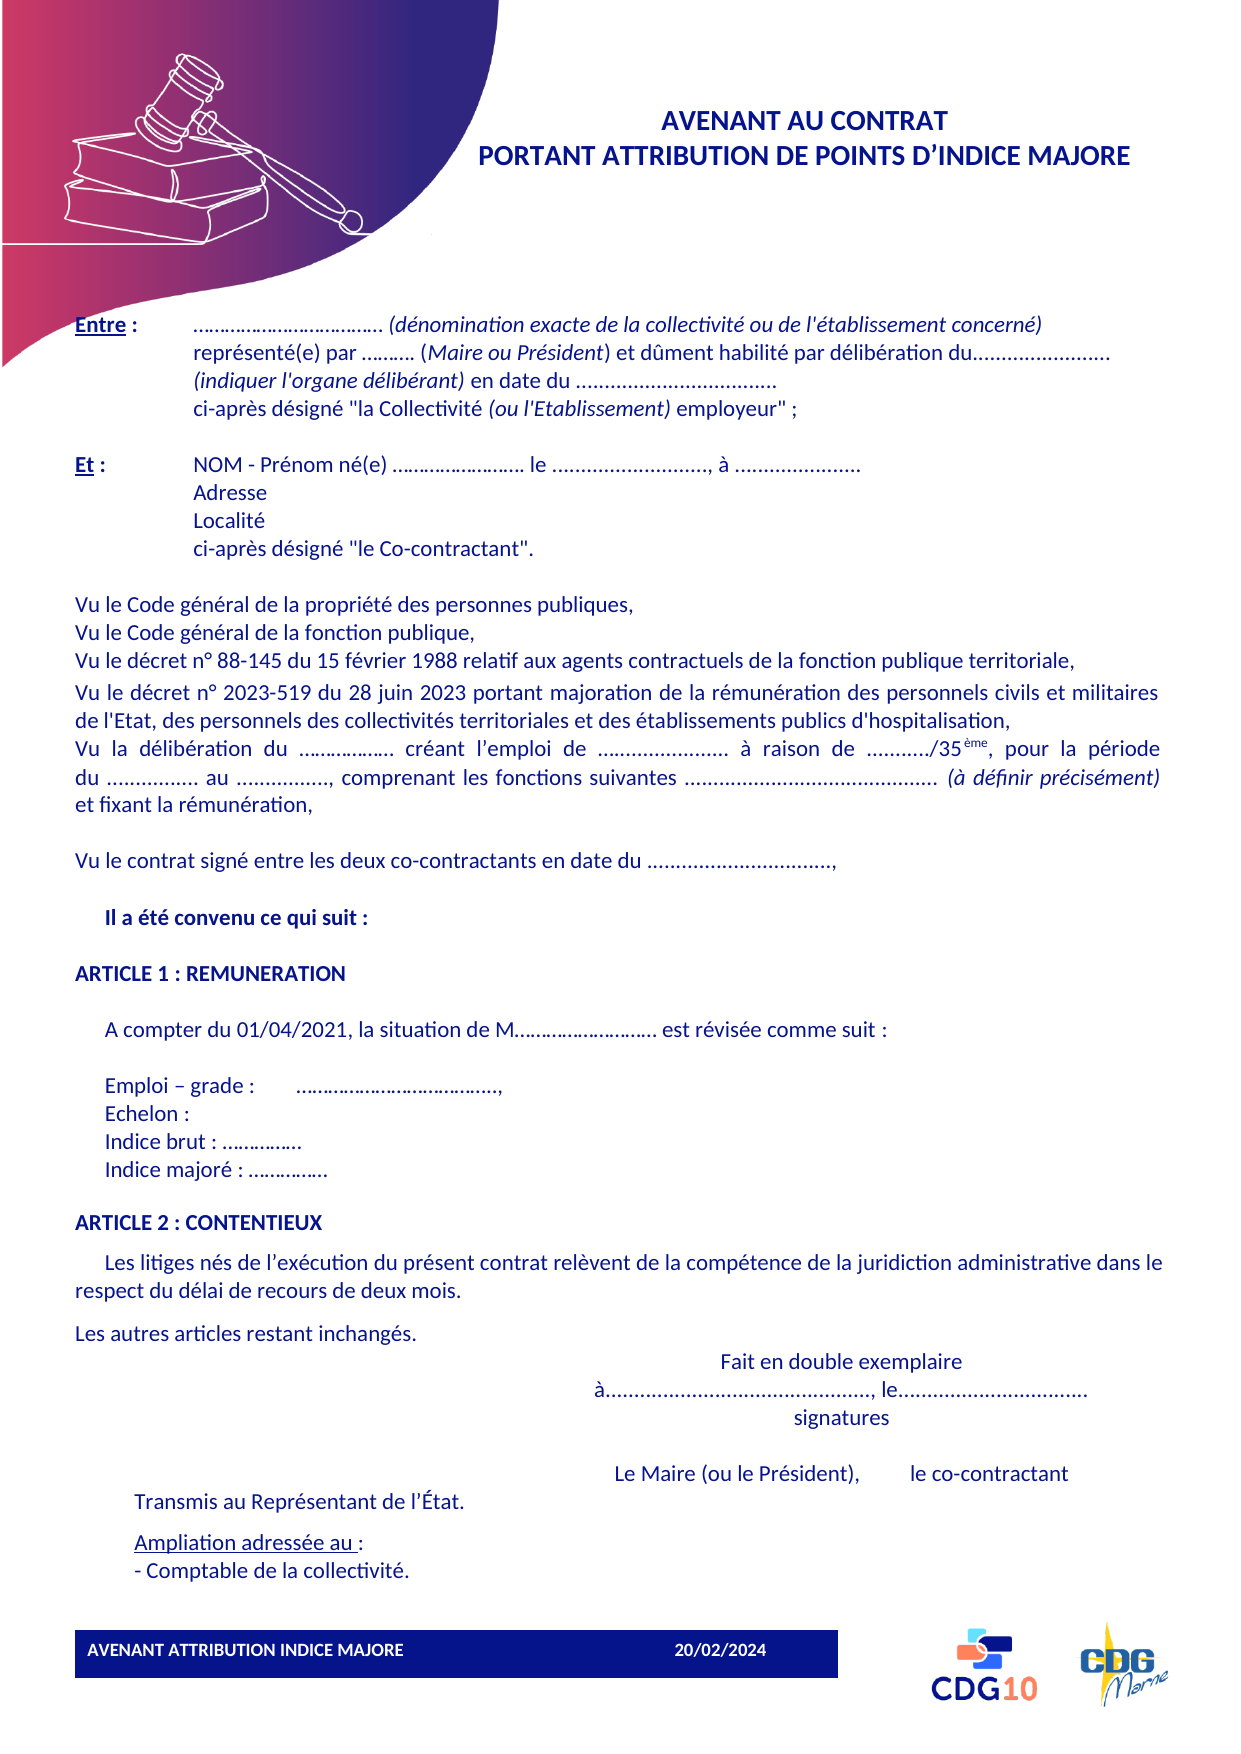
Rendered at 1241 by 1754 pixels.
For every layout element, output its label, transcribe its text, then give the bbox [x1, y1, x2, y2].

text ci-après désigné "le Co-contractant". [75, 534, 1165, 562]
text ARTICLE 2 : CONTENTIEUX [75, 1208, 1165, 1236]
text Et : NOM - Prénom né(e) ……………………. le ..........................., à ...................... [75, 450, 1165, 478]
picture [2, 0, 1241, 1754]
text Le Maire (ou le Président), le co-contractant [518, 1459, 1165, 1487]
text Localité [75, 506, 1165, 534]
text A compter du 01/04/2021, la situation de M……………………… est révisée comme suit : [104, 1015, 1165, 1043]
text ci-après désigné "la Collectivité (ou l'Etablissement) employeur" ; [75, 394, 1165, 422]
text Vu le Code général de la propriété des personnes publiques, [75, 590, 1165, 618]
text Transmis au Représentant de l’État. [134, 1487, 1165, 1515]
text - Comptable de la collectivité. [134, 1556, 1165, 1584]
text Adresse [75, 478, 1165, 506]
text signatures [518, 1403, 1165, 1431]
text Vu le décret n° 2023-519 du 28 juin 2023 portant majoration de la rémunération des personnels civils et militaires de l'Etat, des personnels des collectivités territoriales et des établissements publics d'hospitalisation, [75, 678, 1161, 734]
text Entre : ……………………………… (dénomination exacte de la collectivité ou de l'établissement concerné) représenté(e) par ………. (Maire ou Président) et dûment habilité par délibération du........................ (indiquer l'organe délibérant) en date du ................................... [75, 310, 1165, 394]
text Vu le décret n° 88-145 du 15 février 1988 relatif aux agents contractuels de la fonction publique territoriale, [75, 646, 1165, 674]
text Les litiges nés de l’exécution du présent contrat relèvent de la compétence de la juridiction administrative dans le respect du délai de recours de deux mois. [75, 1248, 1165, 1304]
text Emploi – grade : ……………………………….., [104, 1071, 1165, 1099]
text Indice majoré : …………… [104, 1155, 1165, 1183]
text Les autres articles restant inchangés. [75, 1319, 1165, 1347]
text AVENANT AU CONTRAT [444, 102, 1165, 137]
text Fait en double exemplaire [518, 1347, 1165, 1375]
text Vu le Code général de la fonction publique, [75, 618, 1165, 646]
text Vu le contrat signé entre les deux co-contractants en date du ................................, [75, 847, 1165, 875]
text Il a été convenu ce qui suit : [104, 903, 1165, 931]
text Ampliation adressée au : [134, 1528, 1165, 1556]
text Echelon : [104, 1099, 1165, 1127]
text à.............................................., le................................. [518, 1375, 1165, 1403]
text Indice brut : …………… [104, 1127, 1165, 1155]
text PORTANT ATTRIBUTION DE POINTS D’INDICE MAJORE [444, 137, 1165, 173]
text Vu la délibération du ……………… créant l’emploi de ….................... à raison de .........../35ème, pour la période du ................ au ................, comprenant les fonctions suivantes ............................................ (à définir précisément) et fixant la rémunération, [75, 734, 1161, 819]
text ARTICLE 1 : REMUNERATION [75, 959, 1165, 987]
